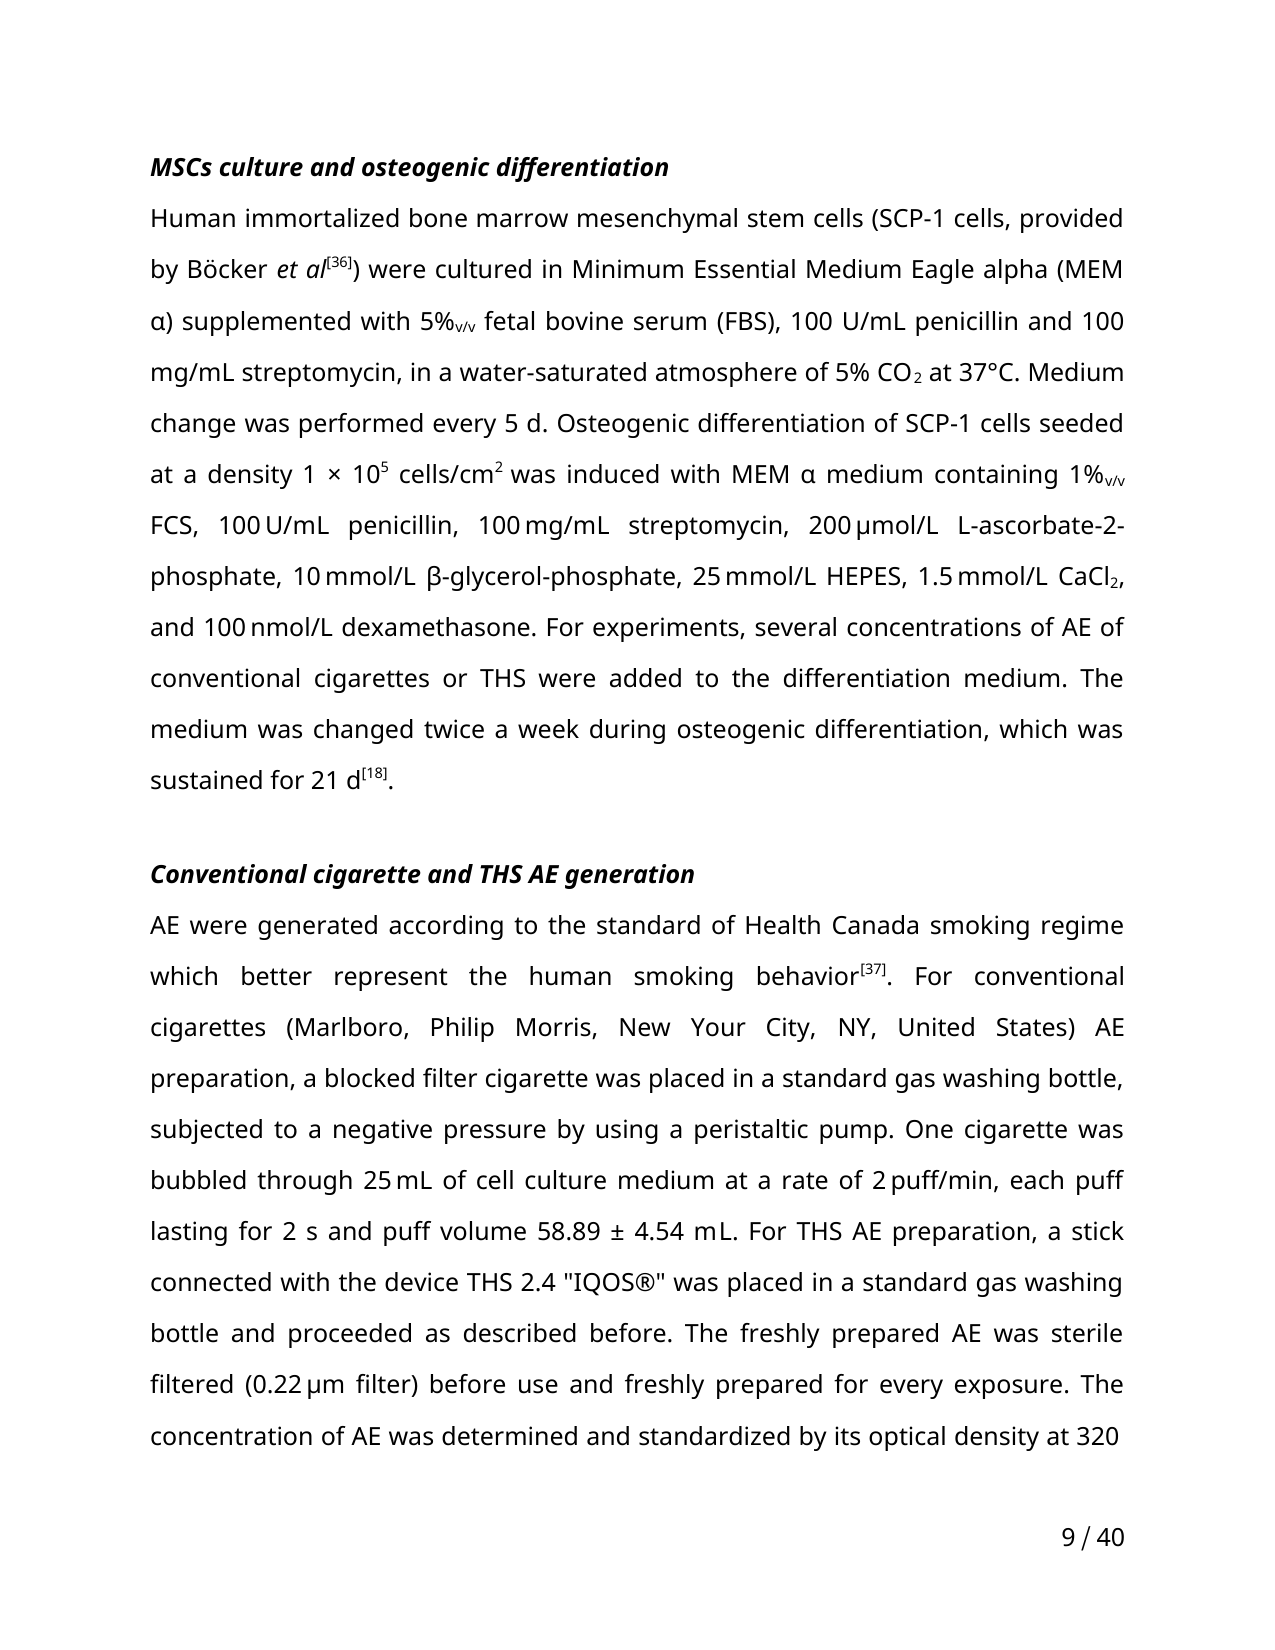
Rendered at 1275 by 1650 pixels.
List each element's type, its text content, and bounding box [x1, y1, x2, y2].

text Conventional cigarette and THS AE generation [150, 857, 1125, 891]
text Human immortalized bone marrow mesenchymal stem cells (SCP-1 cells, provided by Böcker et al[36]) were cultured in Minimum Essential Medium Eagle alpha (MEM α) supplemented with 5%v/v fetal bovine serum (FBS), 100 U/mL penicillin and 100 mg/mL streptomycin, in a water-saturated atmosphere of 5% CO2 at 37°C. Medium change was performed every 5 d. Osteogenic differentiation of SCP-1 cells seeded at a density 1 × 105 cells/cm2 was induced with MEM α medium containing 1%v/v FCS, 100 U/ml penicillin, 100 mg/ml streptomycin, 200 μmol/L L-ascorbate-2-phosphate, 10 mmol/L β-glycerol-phosphate, 25 mmol/L HEPES, 1.5 mmol/L CaCl2, and 100 nmol/L dexamethasone. For experiments, several concentrations of AE of conventional cigarettes or THS were added to the differentiation medium. The medium was changed twice a week during osteogenic differentiation, which was sustained for 21 d[18]. [150, 201, 1125, 797]
text MSCs culture and osteogenic differentiation [150, 150, 1125, 184]
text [150, 908, 1125, 1452]
